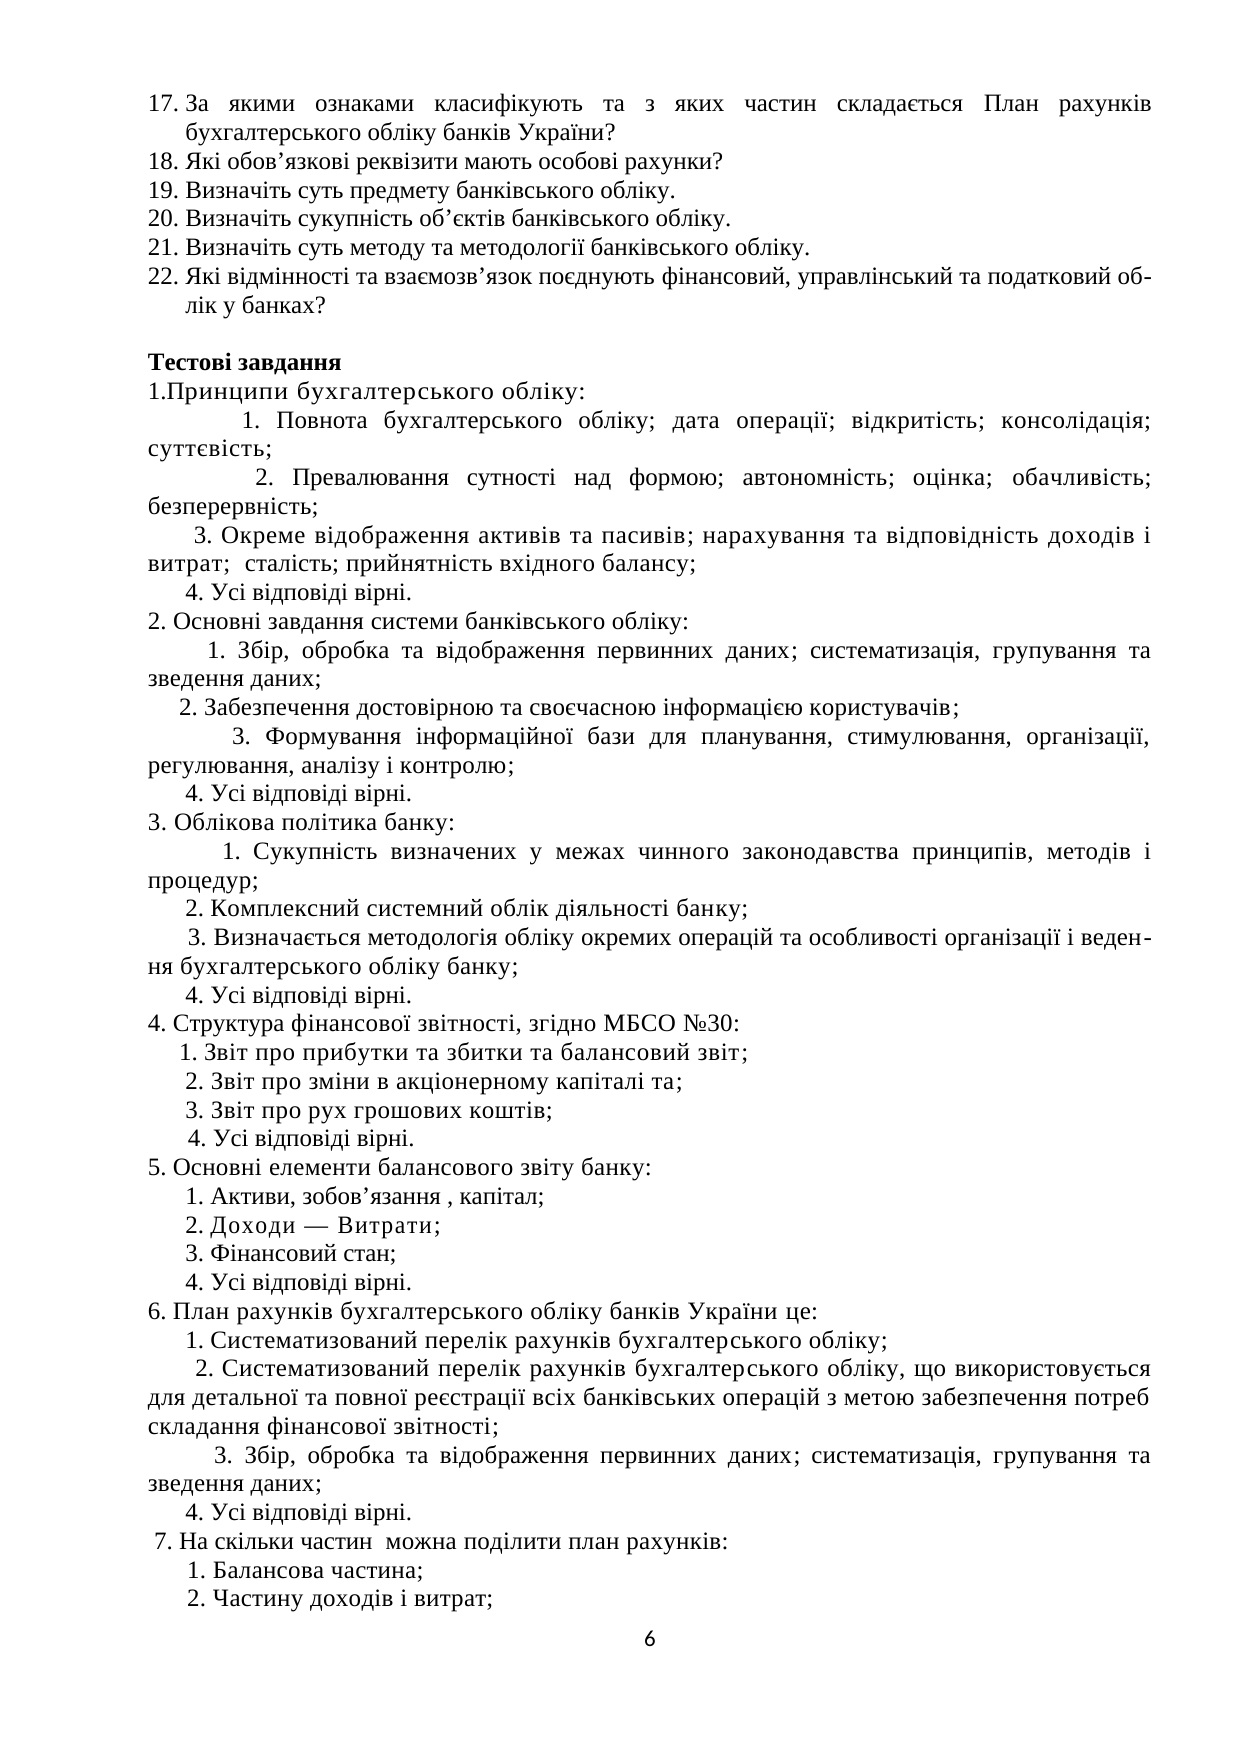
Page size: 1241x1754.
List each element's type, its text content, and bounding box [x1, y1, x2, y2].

text 6. План рахунків бухгалтерського обліку банків України це: [148, 1296, 1152, 1325]
text 4. Структура фінансової звітності, згідно МБСО №30: [148, 1008, 1152, 1037]
list Визначіть суть предмету банківського обліку. [148, 175, 1152, 203]
text 1. Балансова частина; [148, 1555, 1152, 1583]
text 7. На скільки частин можна поділити план рахунків: [148, 1526, 1152, 1555]
text 1. Збір, обробка та відображення первинних даних; систематизація, групування та зведення даних; [148, 635, 1152, 692]
list Визначіть суть методу та методології банківського обліку. [148, 232, 1152, 261]
text 1. Систематизований перелік рахунків бухгалтерського обліку; [148, 1325, 1152, 1353]
list Які обов’язкові реквізити мають особові рахунки? [148, 146, 1152, 175]
text 2. Систематизований перелік рахунків бухгалтерського обліку, що використовується для детальної та повної реєстрації всіх банківських операцій з метою забезпечення потреб складання фінансової звітності; [148, 1353, 1152, 1440]
text 5. Основні елементи балансового звіту банку: [148, 1152, 1152, 1181]
text 4. Усі відповіді вірні. [148, 1123, 1152, 1152]
text 2. Частину доходів і витрат; [148, 1583, 1152, 1612]
text 2. Доходи — Витрати; [148, 1210, 1152, 1238]
list За якими ознаками класифікують та з яких частин складається План рахунків бухгалтерського обліку банків України? [148, 88, 1152, 146]
text 4. Усі відповіді вірні. [148, 577, 1152, 606]
text 2. Забезпечення достовірною та своєчасною інформацією користувачів; [148, 692, 1152, 721]
text 3. Окреме відображення активів та пасивів; нарахування та відповідність доходів і витрат; сталість; прийнятність вхідного балансу; [148, 520, 1152, 577]
text 4. Усі відповіді вірні. [148, 980, 1152, 1008]
text 4. Усі відповіді вірні. [148, 1497, 1152, 1526]
text 1. Сукупність визначених у межах чинного законодавства принципів, методів і процедур; [148, 836, 1152, 893]
text 3. Збір, обробка та відображення первинних даних; систематизація, групування та зведення даних; [148, 1440, 1152, 1497]
text 3. Визначається методологія обліку окремих операцій та особливості організації і ведення бухгалтерського обліку банку; [148, 922, 1152, 980]
text 3. Формування інформаційної бази для планування, стимулювання, організації, регулювання, аналізу і контролю; [148, 721, 1152, 778]
text 4. Усі відповіді вірні. [148, 1267, 1152, 1296]
text 1. Звіт про прибутки та збитки та балансовий звіт; [148, 1037, 1152, 1066]
text 3. Фінансовий стан; [148, 1238, 1152, 1267]
text 4. Усі відповіді вірні. [148, 778, 1152, 807]
text 1.Принципи бухгалтерського обліку: [148, 376, 1152, 405]
text 3. Звіт про рух грошових коштів; [148, 1095, 1152, 1123]
text 2. Превалювання сутності над формою; автономність; оцінка; обачливість; безперервність; [148, 462, 1152, 520]
text Тестові завдання [148, 347, 1152, 376]
text 1. Повнота бухгалтерського обліку; дата операції; відкритість; консолідація; суттєвість; [148, 405, 1152, 462]
text 2. Комплексний системний облік діяльності банку; [148, 893, 1152, 922]
text 1. Активи, зобов’язання , капітал; [148, 1181, 1152, 1210]
text 3. Облікова політика банку: [148, 807, 1152, 836]
list Які відмінності та взаємозв’язок поєднують фінансовий, управлінський та податковий облік у банках? [148, 261, 1152, 318]
list Визначіть сукупність об’єктів банківського обліку. [148, 203, 1152, 232]
text 2. Звіт про зміни в акціонерному капіталі та; [148, 1066, 1152, 1095]
text 2. Основні завдання системи банківського обліку: [148, 606, 1152, 635]
